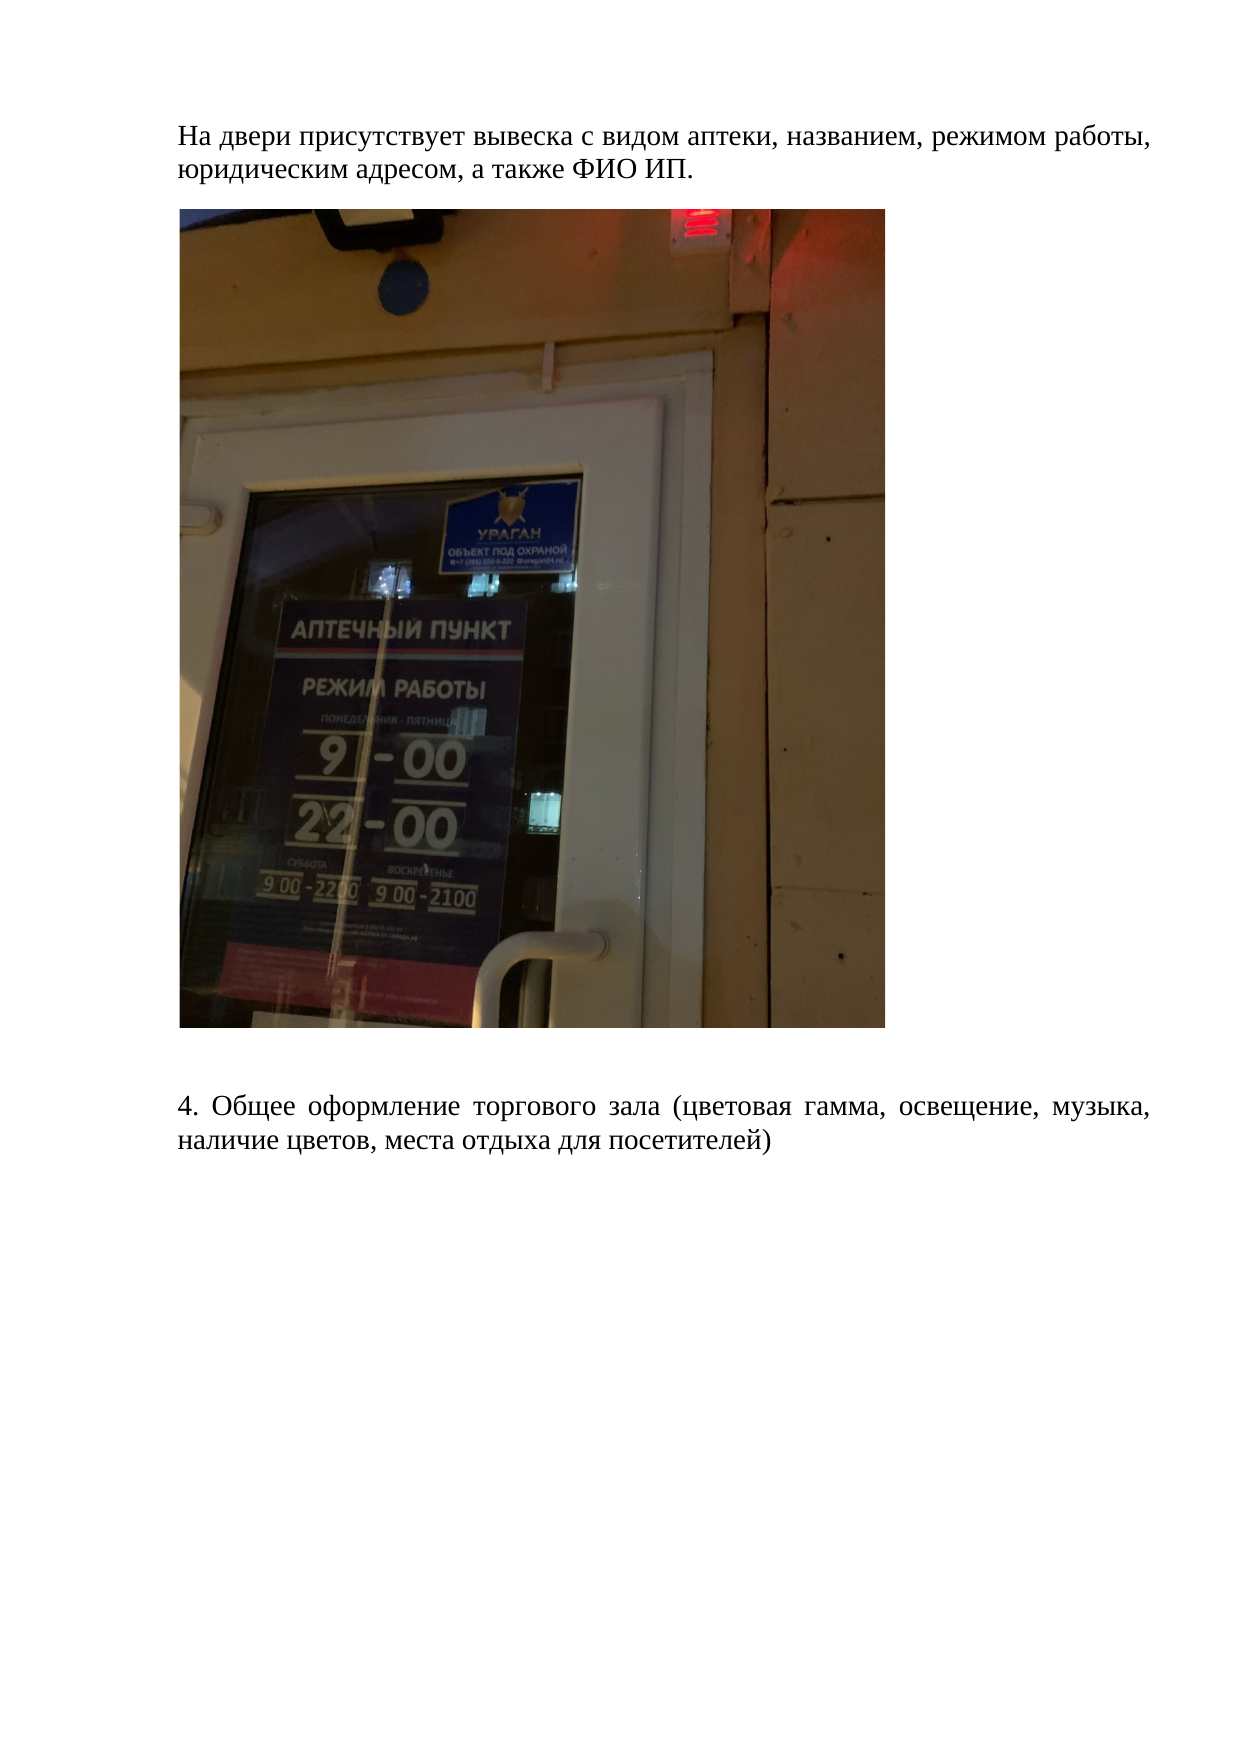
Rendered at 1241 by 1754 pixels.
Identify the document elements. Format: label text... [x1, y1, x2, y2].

text 4. Общее оформление торгового зала (цветовая гамма, освещение, музыка, наличие цветов, места отдыха для посетителей) [177, 1088, 1152, 1155]
picture [179, 209, 886, 1028]
text На двери присутствует вывеска с видом аптеки, названием, режимом работы, юридическим адресом, а также ФИО ИП. [177, 118, 1152, 185]
